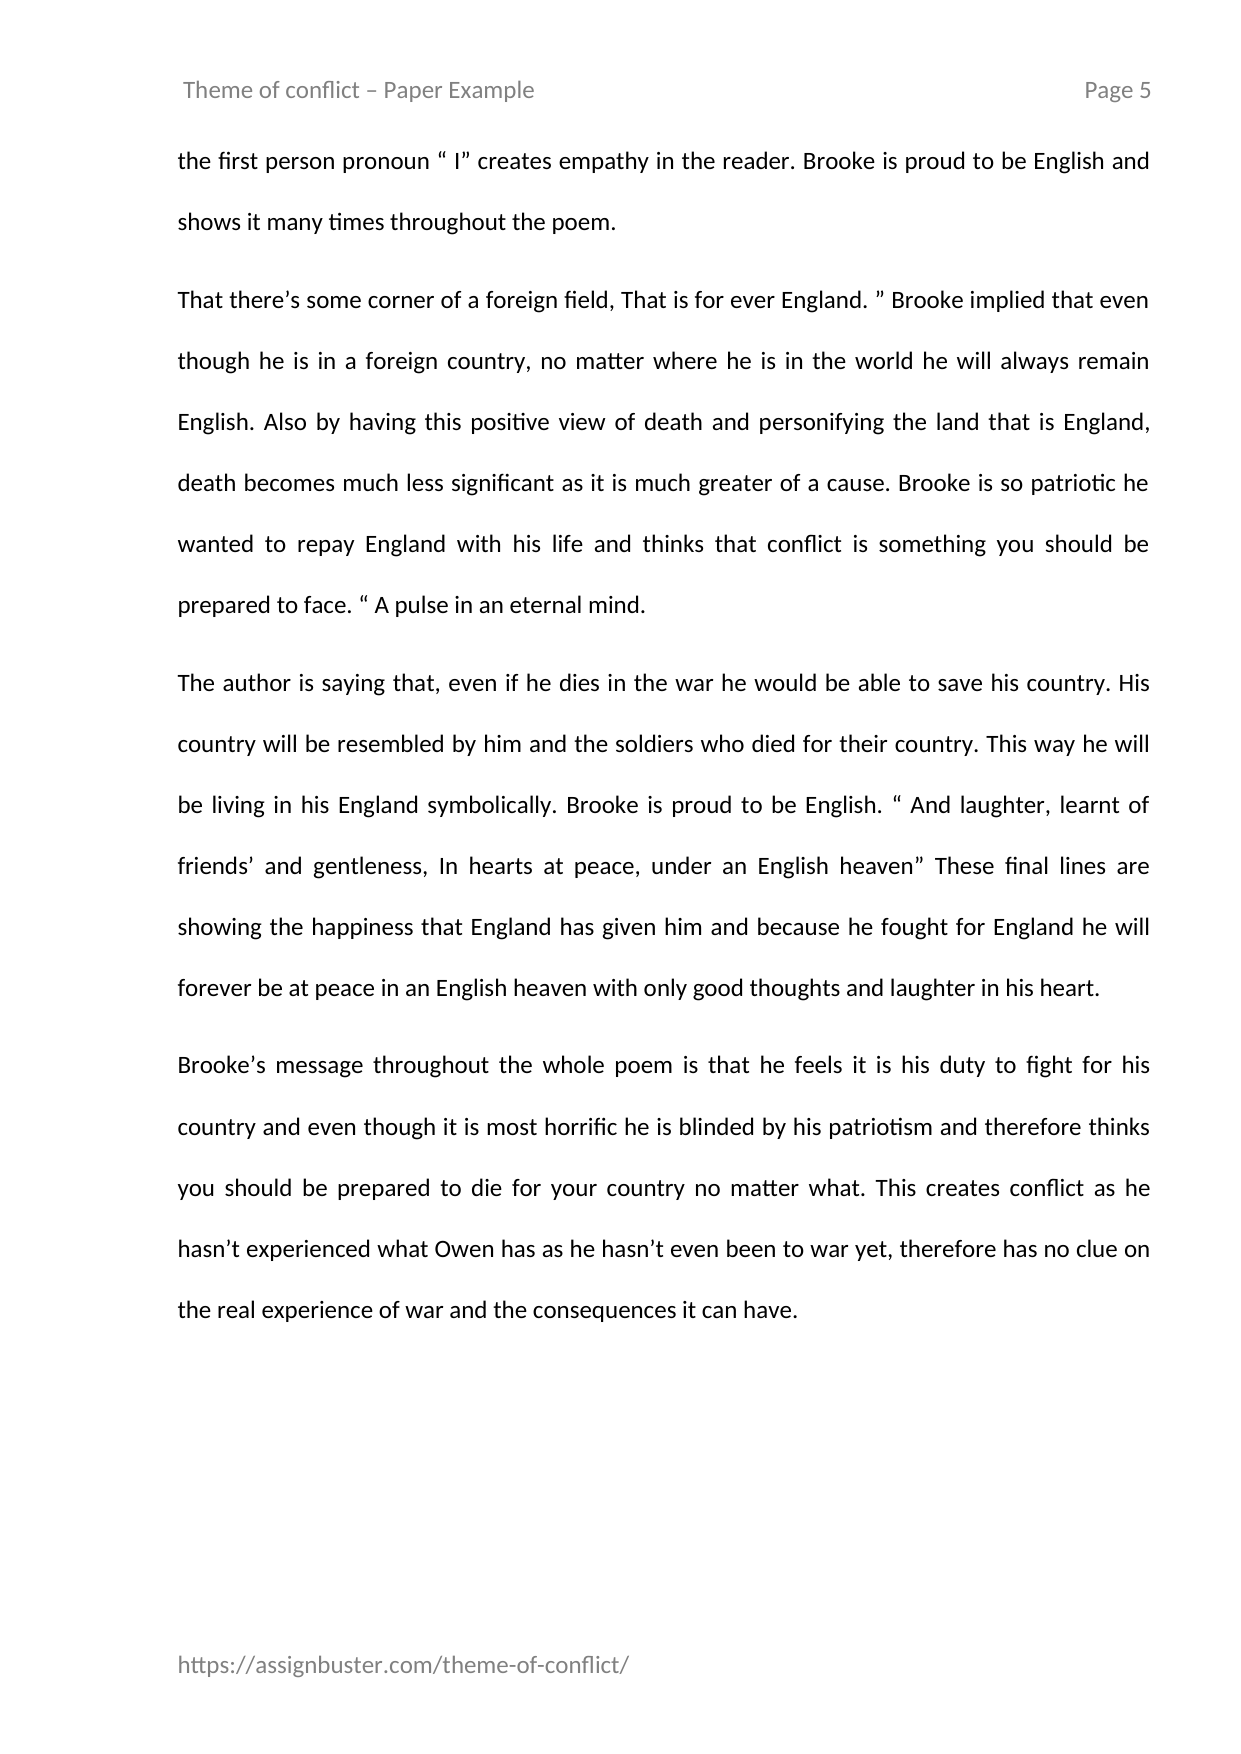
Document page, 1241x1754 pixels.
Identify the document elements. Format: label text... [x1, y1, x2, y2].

text The author is saying that, even if he dies in the war he would be able to save his country. His country will be resembled by him and the soldiers who died for their country. This way he will be living in his England symbolically. Brooke is proud to be English. “ And laughter, learnt of friends’ and gentleness, In hearts at peace, under an English heaven” These final lines are showing the happiness that England has given him and because he fought for England he will forever be at peace in an English heaven with only good thoughts and laughter in his heart. [177, 667, 1152, 1002]
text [177, 145, 1152, 237]
text Brooke’s message throughout the whole poem is that he feels it is his duty to fight for his country and even though it is most horrific he is blinded by his patriotism and therefore thinks you should be prepared to die for your country no matter what. This creates conflict as he hasn’t experienced what Owen has as he hasn’t even been to war yet, therefore has no clue on the real experience of war and the consequences it can have. [177, 1049, 1152, 1324]
text That there’s some corner of a foreign field, That is for ever England. ” Brooke implied that even though he is in a foreign country, no matter where he is in the world he will always remain English. Also by having this positive view of death and personifying the land that is England, death becomes much less significant as it is much greater of a cause. Brooke is so patriotic he wanted to repay England with his life and thinks that conflict is something you should be prepared to face. “ A pulse in an eternal mind. [177, 284, 1152, 619]
